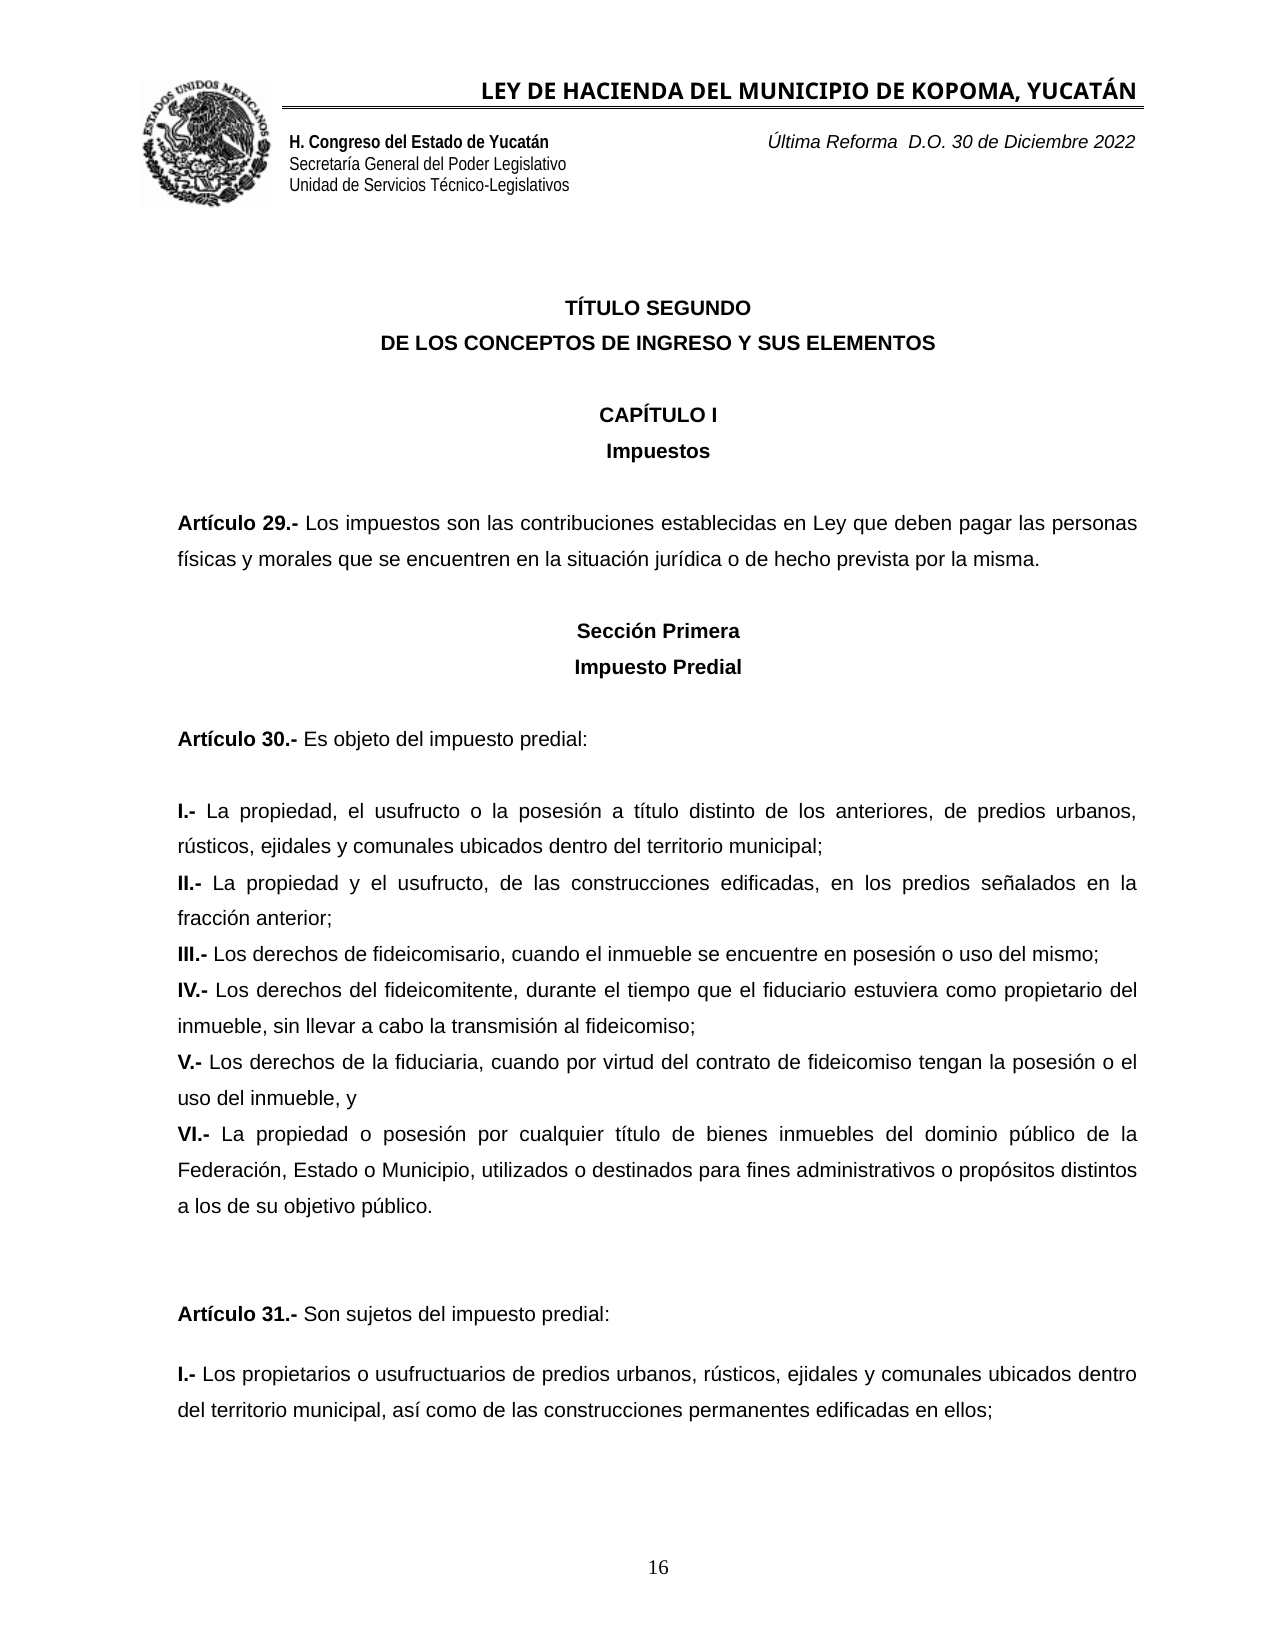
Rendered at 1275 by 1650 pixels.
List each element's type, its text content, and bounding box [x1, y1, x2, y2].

text Impuesto Predial [177, 655, 1139, 679]
text CAPÍTULO I [177, 403, 1139, 427]
list I.- Los propietarios o usufructuarios de predios urbanos, rústicos, ejidales y comunales ubicados dentro del territorio municipal, así como de las construcciones permanentes edificadas en ellos; [177, 1361, 1139, 1421]
list II.- La propiedad y el usufructo, de las construcciones edificadas, en los predios señalados en la fracción anterior; [177, 870, 1139, 930]
list III.- Los derechos de fideicomisario, cuando el inmueble se encuentre en posesión o uso del mismo; [177, 942, 1139, 966]
list VI.- La propiedad o posesión por cualquier título de bienes inmuebles del dominio público de la Federación, Estado o Municipio, utilizados o destinados para fines administrativos o propósitos distintos a los de su objetivo público. [177, 1122, 1139, 1218]
text Sección Primera [177, 619, 1139, 643]
text Artículo 29.- Los impuestos son las contribuciones establecidas en Ley que deben pagar las personas físicas y morales que se encuentren en la situación jurídica o de hecho prevista por la misma. [177, 511, 1139, 571]
text Artículo 31.- Son sujetos del impuesto predial: [177, 1302, 1139, 1326]
list I.- La propiedad, el usufructo o la posesión a título distinto de los anteriores, de predios urbanos, rústicos, ejidales y comunales ubicados dentro del territorio municipal; [177, 798, 1139, 858]
text Artículo 30.- Es objeto del impuesto predial: [177, 727, 1139, 751]
list V.- Los derechos de la fiduciaria, cuando por virtud del contrato de fideicomiso tengan la posesión o el uso del inmueble, y [177, 1050, 1139, 1110]
text DE LOS CONCEPTOS DE INGRESO Y SUS ELEMENTOS [177, 331, 1139, 355]
list IV.- Los derechos del fideicomitente, durante el tiempo que el fiduciario estuviera como propietario del inmueble, sin llevar a cabo la transmisión al fideicomiso; [177, 978, 1139, 1038]
text Impuestos [177, 439, 1139, 463]
text TÍTULO SEGUNDO [177, 295, 1139, 319]
